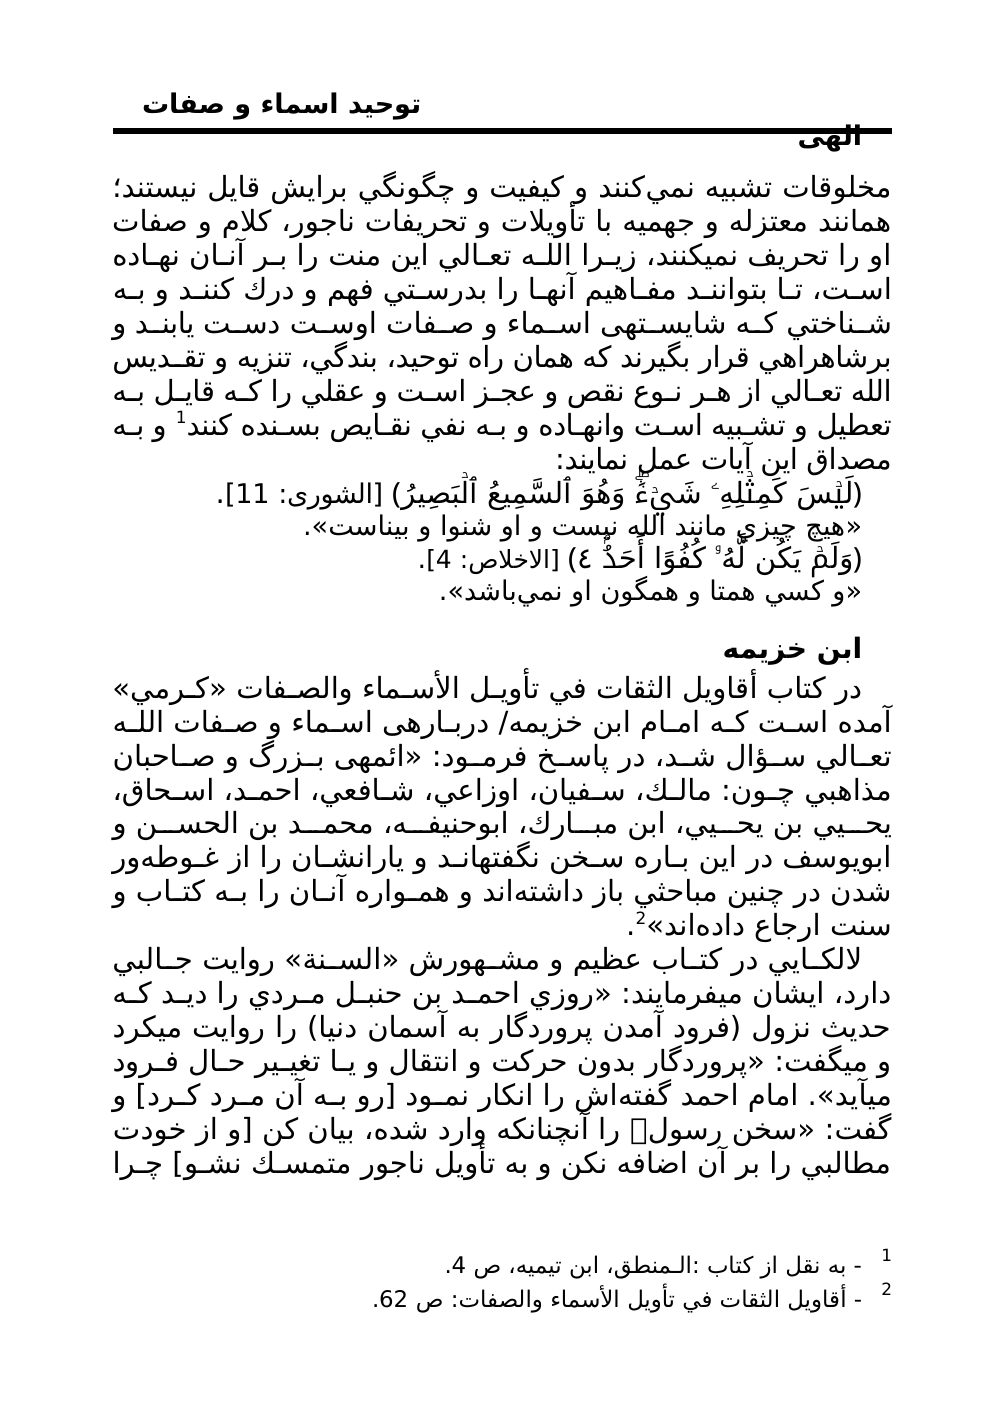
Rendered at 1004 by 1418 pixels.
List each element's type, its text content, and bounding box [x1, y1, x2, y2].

text ﴿وَلَمۡ يَكُن لَّهُۥ كُفُوًا أَحَدُۢ ٤﴾ [الاخلاص: 4]. [112, 542, 892, 576]
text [112, 170, 892, 476]
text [112, 943, 892, 1180]
text در کتاب أقاويل الثقات في تأويل الأسماء والصفات «كرمي» آمده است که ‏امام ابن خزيمه/ درباره‏ی اسماء و صفات الله تعالي سؤال شد، در پاسخ فرمود: «ائمه‏ی بزرگ و صاحبان مذاهبي چون: مالك، سفيان، اوزاعي، شافعي، احمد، اسحاق، يحيي بن يحيي، ابن مبارك، ابوحنيفه، محمد بن الحسن و ابويوسف در اين باره سخن نگفته‏اند و يارانشان را از غوطه‌ور شدن در چنين مباحثي باز داشته‌اند و همواره آنان را به كتاب و سنت ارجاع داده‌ا‌ند». [112, 671, 892, 943]
text ﴿لَيۡسَ كَمِثۡلِهِۦ شَيۡءٞۖ وَهُوَ ٱلسَّمِيعُ ٱلۡبَصِيرُ﴾ [الشوری: 11]. [112, 476, 892, 510]
text ابن خزيمه [112, 632, 862, 665]
text «و كسي همتا و همگون او نمي‌‌باشد». [112, 576, 892, 607]
text «هيچ چيزي مانند الله نيست و او شنوا و بيناست». [112, 510, 892, 542]
